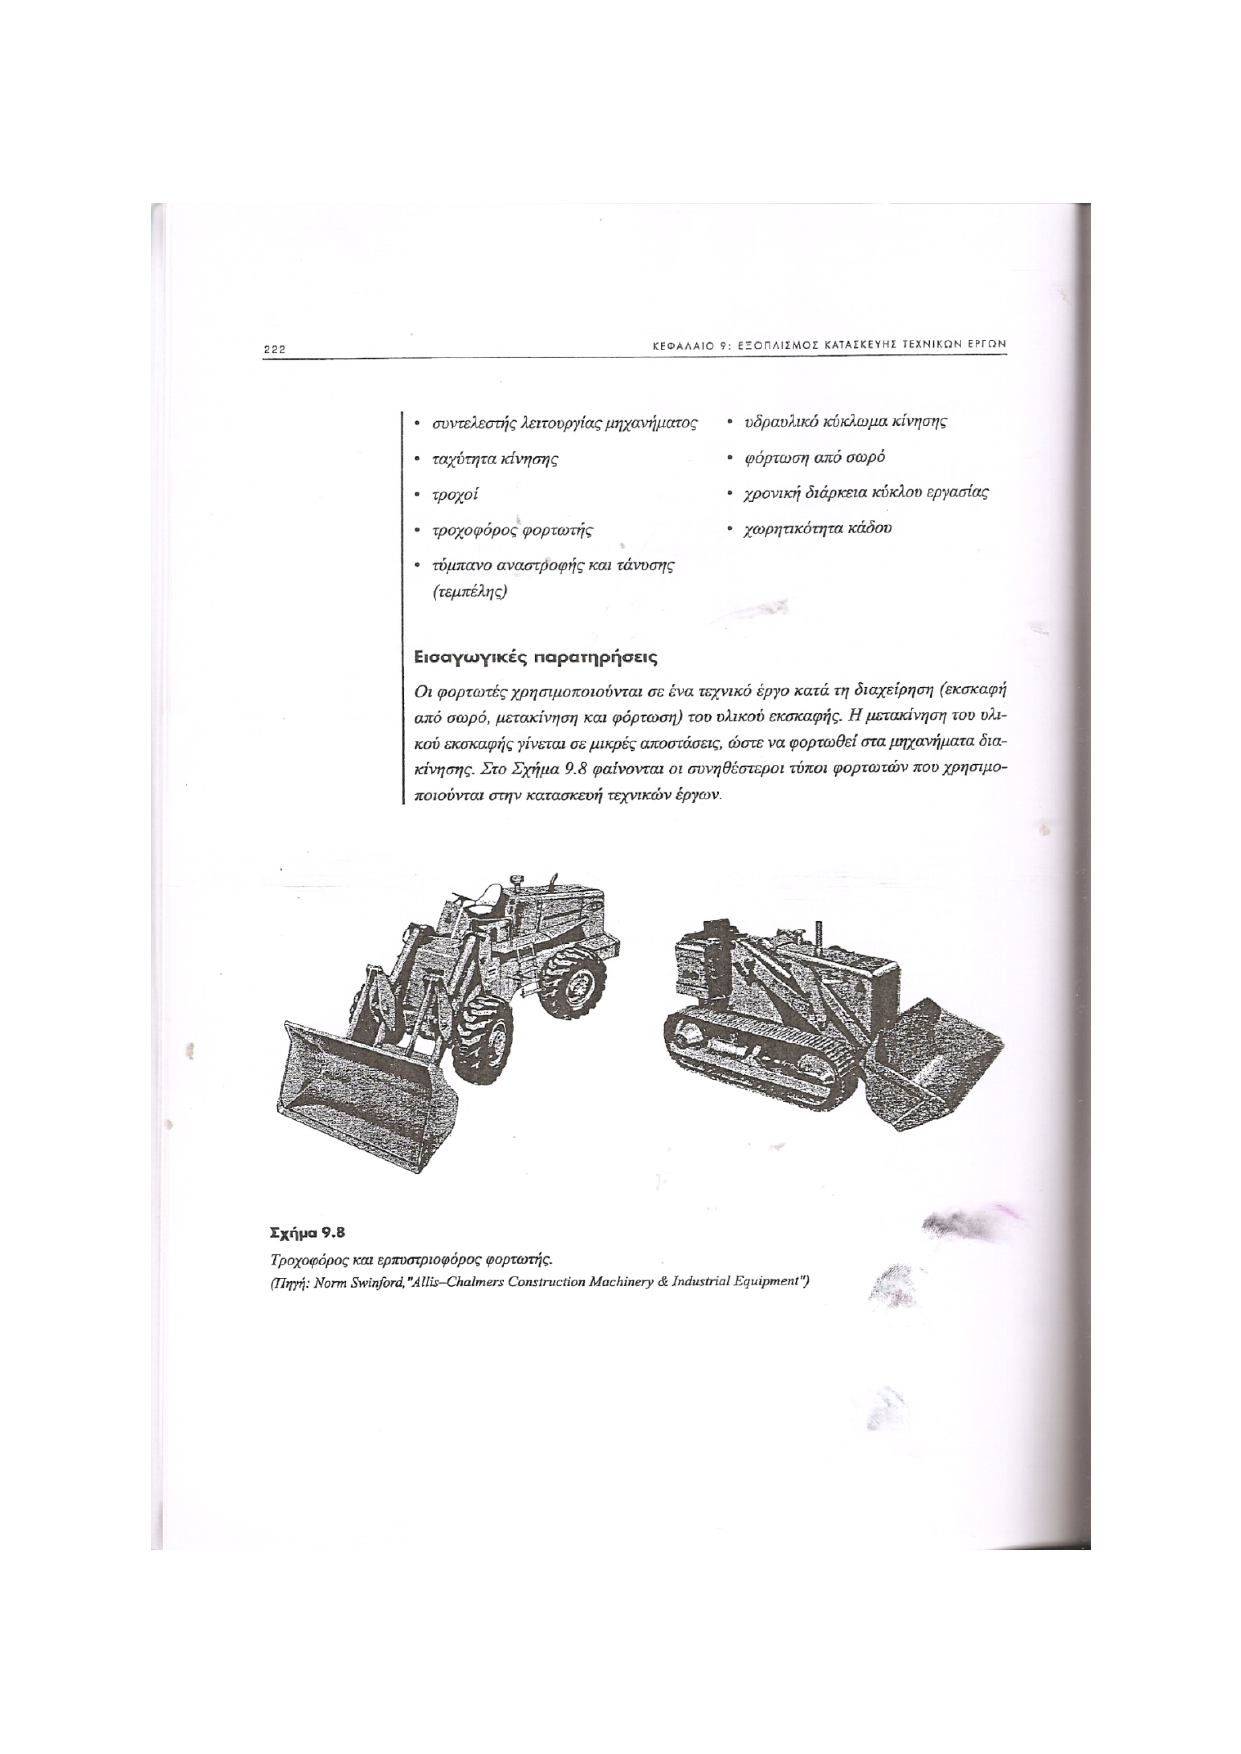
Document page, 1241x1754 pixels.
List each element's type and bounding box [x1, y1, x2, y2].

picture [152, 204, 1090, 1548]
